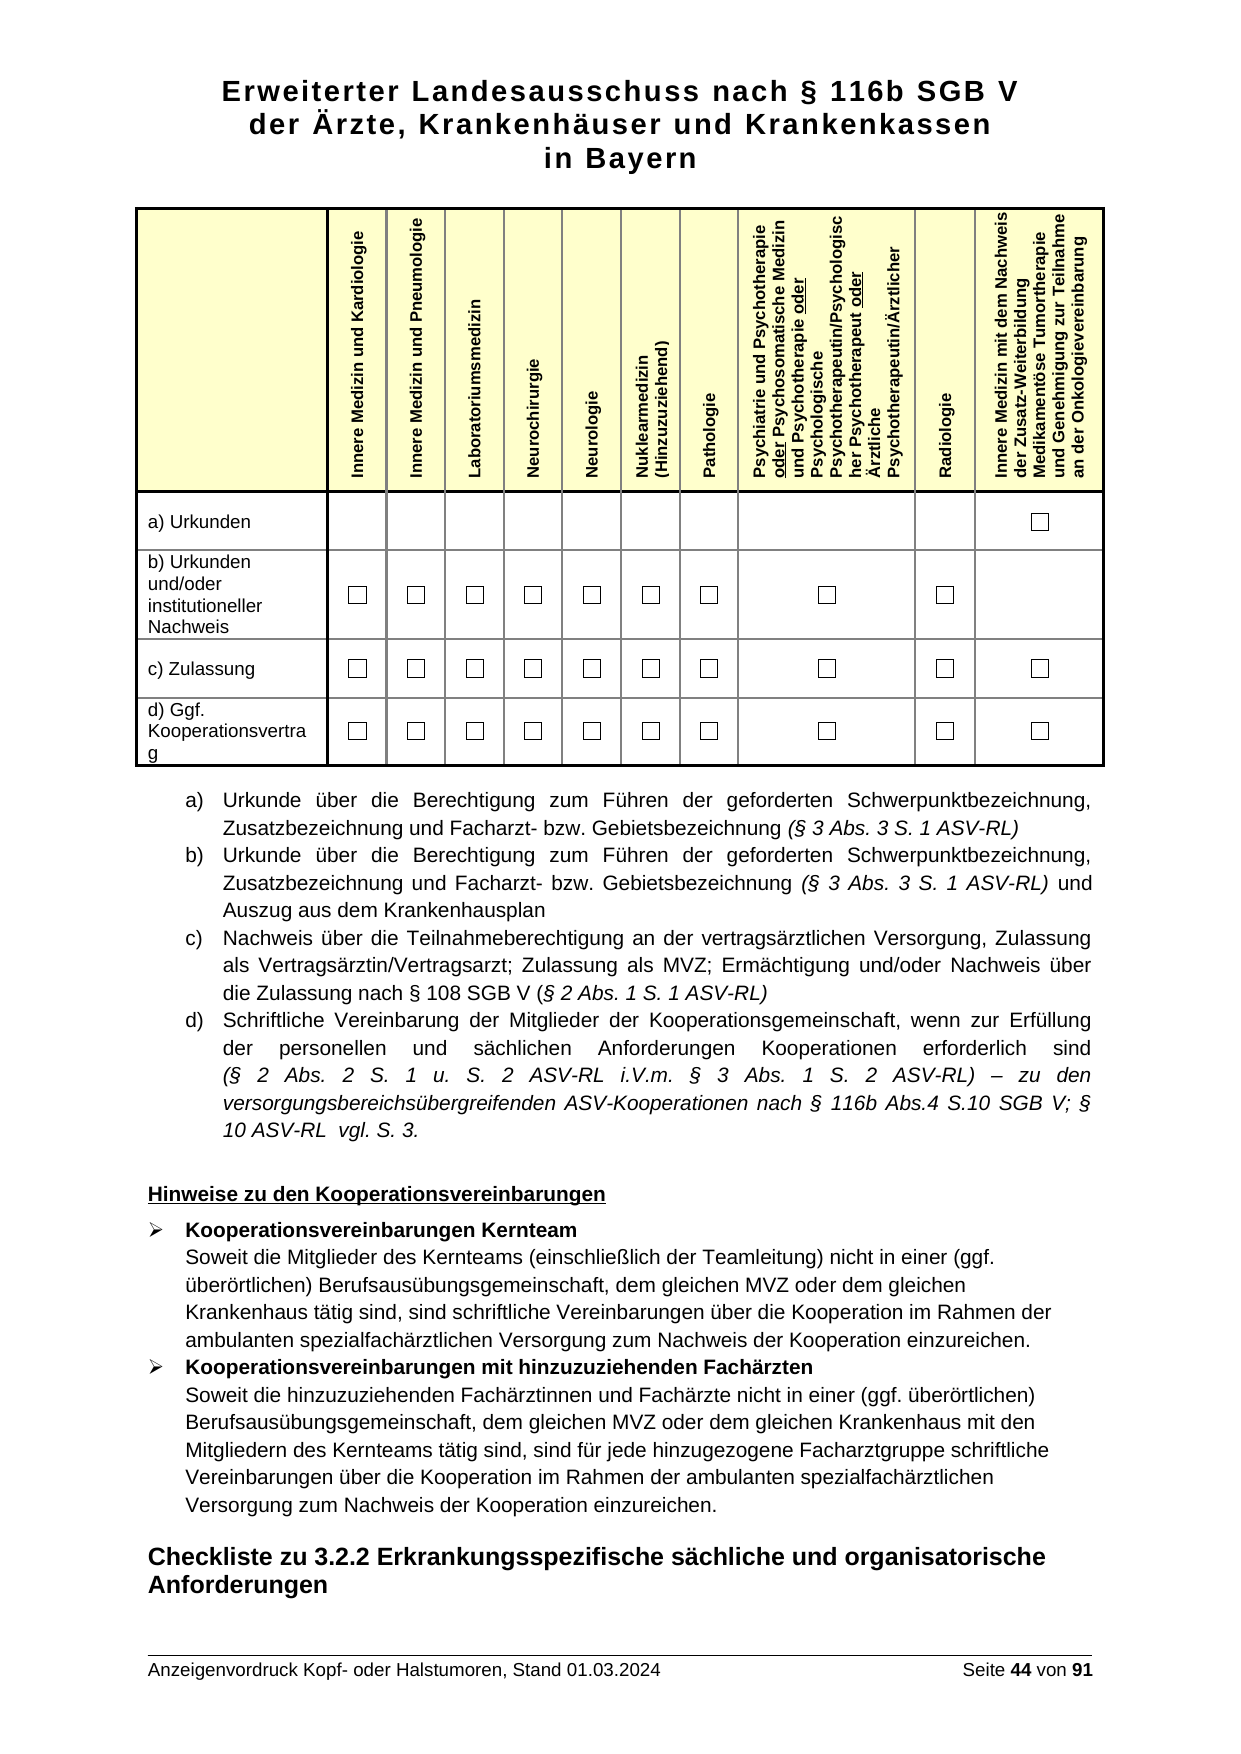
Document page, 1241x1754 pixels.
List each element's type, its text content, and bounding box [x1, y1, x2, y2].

table_cell [681, 493, 737, 549]
table_cell b) Urkunden und/oder institutioneller Nachweis [138, 551, 326, 638]
table_cell [563, 699, 620, 763]
table_cell [622, 493, 679, 549]
table_cell [388, 699, 444, 763]
table_cell [976, 551, 1102, 638]
table_header Nuklearmedizin (Hinzuzuziehend) [622, 210, 679, 490]
table_cell [681, 640, 737, 697]
table_cell [505, 493, 561, 549]
table_cell [446, 551, 503, 638]
table_cell [622, 640, 679, 697]
table_header Innere Medizin mit dem Nachweis der Zusatz-Weiterbildung Medikamentöse Tumortherapie und Genehmigung zur Teilnahme an der Onkologievereinbarung [976, 210, 1102, 490]
table_cell [388, 640, 444, 697]
table_header Neurologie [563, 210, 620, 490]
table_header Radiologie [916, 210, 974, 490]
table_cell [446, 493, 503, 549]
table_cell [739, 551, 914, 638]
list Nachweis über die Teilnahmeberechtigung an der vertragsärztlichen Versorgung, Zulassung als Vertragsärztin/Vertragsarzt; Zulassung als MVZ; Ermächtigung und/oder Nachweis über die Zulassung nach § 108 SGB V (§ 2 Abs. 1 S. 1 ASV-RL) [185, 926, 1092, 1004]
table_header Neurochirurgie [505, 210, 561, 490]
table_cell [563, 551, 620, 638]
table_cell [622, 699, 679, 763]
table_cell [622, 551, 679, 638]
table_cell [329, 551, 385, 638]
list Urkunde über die Berechtigung zum Führen der geforderten Schwerpunktbezeichnung, Zusatzbezeichnung und Facharzt- bzw. Gebietsbezeichnung (§ 3 Abs. 3 S. 1 ASV-RL) [185, 788, 1092, 839]
table_header Pathologie [681, 210, 737, 490]
table_header Laboratoriumsmedizin [446, 210, 503, 490]
table_cell [329, 699, 385, 763]
table_cell [681, 551, 737, 638]
table_cell [563, 640, 620, 697]
table_cell [446, 640, 503, 697]
list Schriftliche Vereinbarung der Mitglieder der Kooperationsgemeinschaft, wenn zur Erfüllung der personellen und sächlichen Anforderungen Kooperationen erforderlich sind (§ 2 Abs. 2 S. 1 u. S. 2 ASV-RL i.V.m. § 3 Abs. 1 S. 2 ASV-RL) – zu den versorgungsbereichsübergreifenden ASV-Kooperationen nach § 116b Abs.4 S.10 SGB V; § 10 ASV-RL vgl. S. 3. [185, 1008, 1092, 1142]
table_cell [976, 493, 1102, 549]
text Hinweise zu den Kooperationsvereinbarungen [148, 1182, 1071, 1206]
table_cell [739, 699, 914, 763]
table_cell [916, 699, 974, 763]
list Kooperationsvereinbarungen mit hinzuzuziehenden Fachärzten Soweit die hinzuzuziehenden Fachärztinnen und Fachärzte nicht in einer (ggf. überörtlichen) Berufsausübungsgemeinschaft, dem gleichen MVZ oder dem gleichen Krankenhaus mit den Mitgliedern des Kernteams tätig sind, sind für jede hinzugezogene Facharztgruppe schriftliche Vereinbarungen über die Kooperation im Rahmen der ambulanten spezialfachärztlichen Versorgung zum Nachweis der Kooperation einzureichen. [148, 1355, 1092, 1517]
table_header Innere Medizin und Kardiologie [329, 210, 385, 490]
table_cell [329, 640, 385, 697]
list Kooperationsvereinbarungen Kernteam Soweit die Mitglieder des Kernteams (einschließlich der Teamleitung) nicht in einer (ggf. überörtlichen) Berufsausübungsgemeinschaft, dem gleichen MVZ oder dem gleichen Krankenhaus tätig sind, sind schriftliche Vereinbarungen über die Kooperation im Rahmen der ambulanten spezialfachärztlichen Versorgung zum Nachweis der Kooperation einzureichen. [148, 1217, 1092, 1352]
list Urkunde über die Berechtigung zum Führen der geforderten Schwerpunktbezeichnung, Zusatzbezeichnung und Facharzt- bzw. Gebietsbezeichnung (§ 3 Abs. 3 S. 1 ASV-RL) und Auszug aus dem Krankenhausplan [185, 843, 1092, 922]
table_header Psychiatrie und Psychotherapie oder Psychosomatische Medizin und Psychotherapie oder Psychologische Psychotherapeutin/Psychologischer Psychotherapeut oder Ärztliche Psychotherapeutin/Ärztlicher Psychotherapeut [739, 210, 914, 490]
table_cell [916, 640, 974, 697]
table_header Innere Medizin und Pneumologie [388, 210, 444, 490]
table_cell [329, 493, 385, 549]
table_cell [388, 493, 444, 549]
table_cell [739, 640, 914, 697]
table_cell d) Ggf. Kooperationsvertrag [138, 699, 326, 763]
table_cell [916, 493, 974, 549]
table_cell [976, 699, 1102, 763]
table_cell [505, 551, 561, 638]
table_header [138, 210, 326, 490]
table_cell [446, 699, 503, 763]
table_cell [681, 699, 737, 763]
table_cell [976, 640, 1102, 697]
table_cell [739, 493, 914, 549]
table_cell [563, 493, 620, 549]
table_cell [388, 551, 444, 638]
text Checkliste zu 3.2.2 Erkrankungsspezifische sächliche und organisatorische Anforderungen [148, 1542, 1092, 1599]
table_cell [916, 551, 974, 638]
table_cell a) Urkunden [138, 493, 326, 549]
table_cell [505, 699, 561, 763]
table_cell c) Zulassung [138, 640, 326, 697]
table_cell [505, 640, 561, 697]
